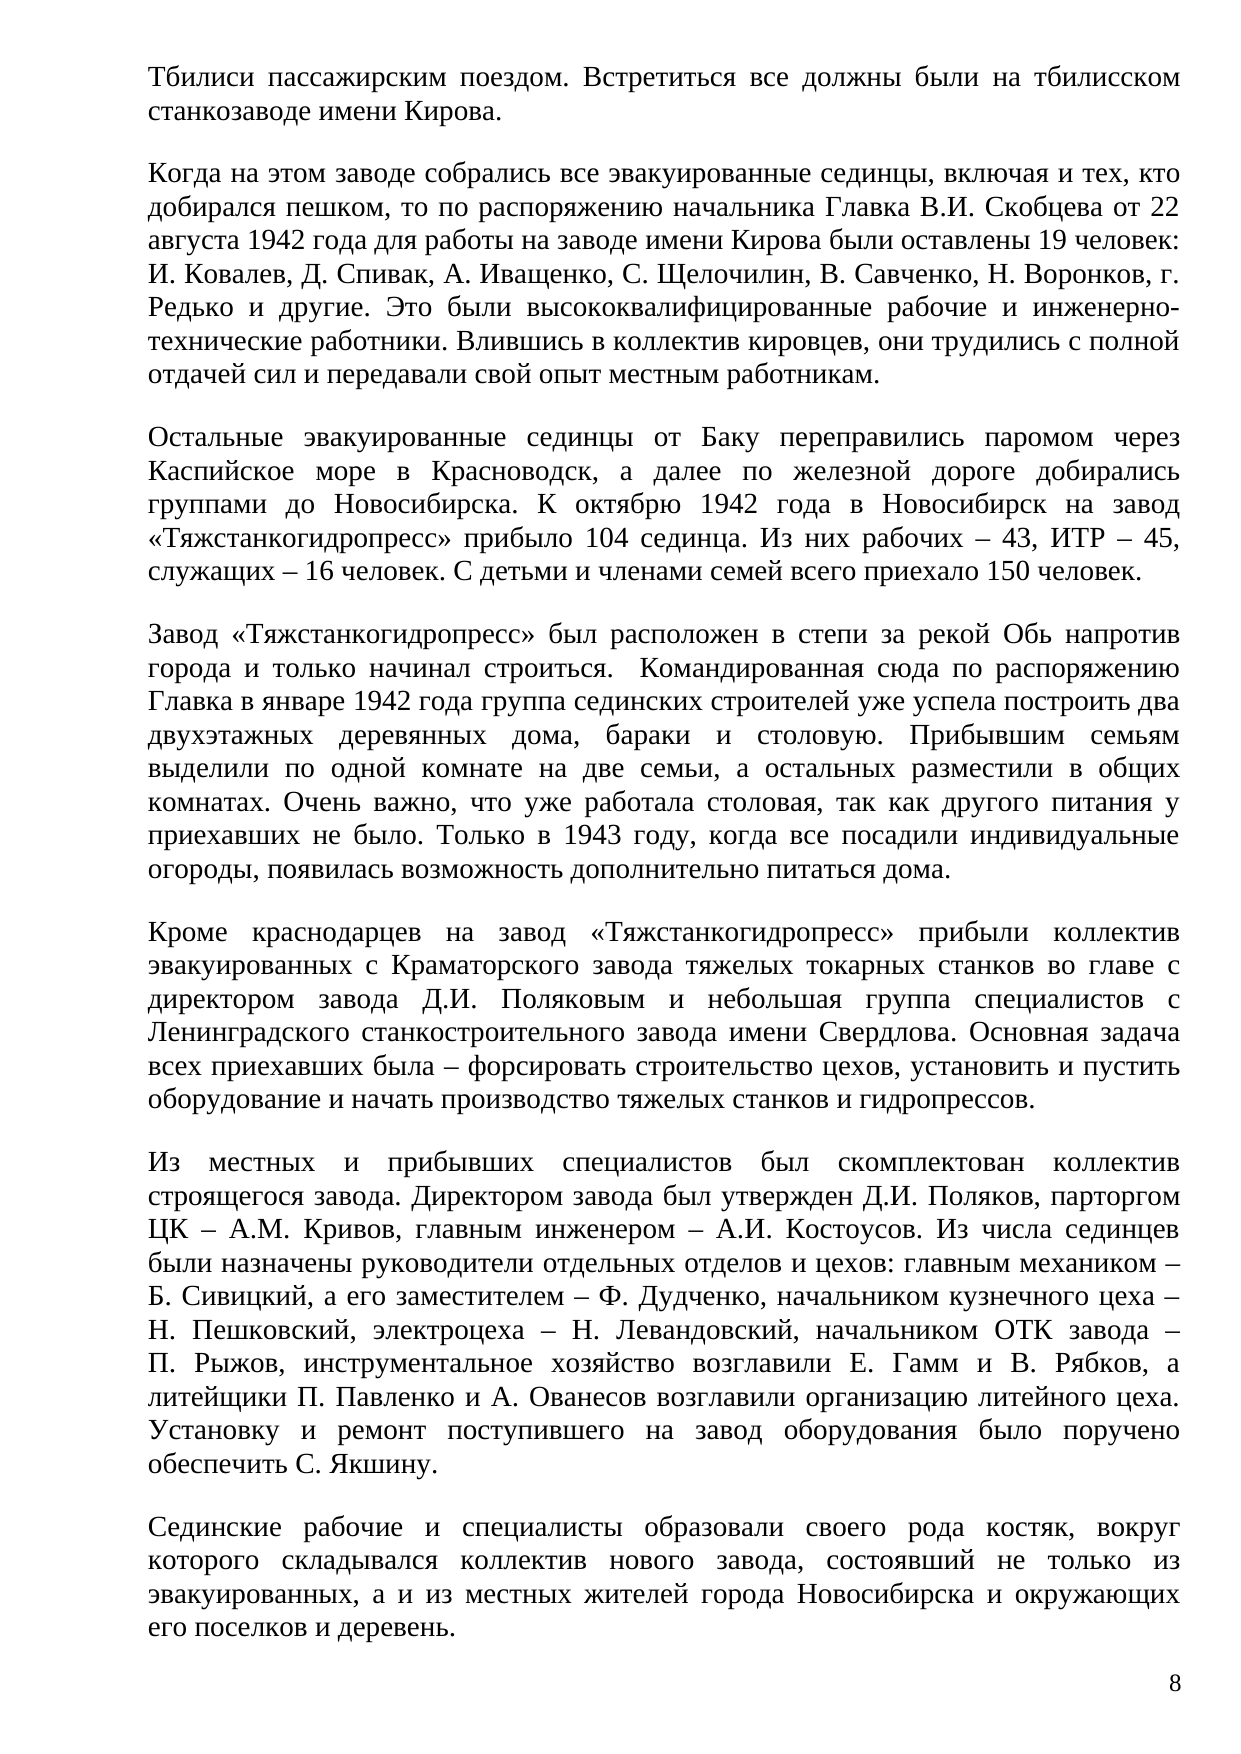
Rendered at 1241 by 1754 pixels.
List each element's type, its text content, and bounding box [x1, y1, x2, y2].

text Остальные эвакуированные сединцы от Баку переправились паромом через Каспийское море в Красноводск, а далее по железной дороге добирались группами до Новосибирска. К октябрю 1942 года в Новосибирск на завод «Тяжстанкогидропресс» прибыло 104 сединца. Из них рабочих – 43, ИТР – 45, служащих – 16 человек. С детьми и членами семей всего приехало 150 человек. [148, 419, 1181, 587]
text Кроме краснодарцев на завод «Тяжстанкогидропресс» прибыли коллектив эвакуированных с Краматорского завода тяжелых токарных станков во главе с директором завода Д.И. Поляковым и небольшая группа специалистов с Ленинградского станкостроительного завода имени Свердлова. Основная задача всех приехавших была – форсировать строительство цехов, установить и пустить оборудование и начать производство тяжелых станков и гидропрессов. [148, 914, 1181, 1115]
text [148, 59, 1181, 126]
text Из местных и прибывших специалистов был скомплектован коллектив строящегося завода. Директором завода был утвержден Д.И. Поляков, парторгом ЦК – А.М. Кривов, главным инженером – А.И. Костоусов. Из числа сединцев были назначены руководители отдельных отделов и цехов: главным механиком – Б. Сивицкий, а его заместителем – Ф. Дудченко, начальником кузнечного цеха – Н. Пешковский, электроцеха – Н. Левандовский, начальником ОТК завода – П. Рыжов, инструментальное хозяйство возглавили Е. Гамм и В. Рябков, а литейщики П. Павленко и А. Ованесов возглавили организацию литейного цеха. Установку и ремонт поступившего на завод оборудования было поручено обеспечить С. Якшину. [148, 1144, 1181, 1479]
text Когда на этом заводе собрались все эвакуированные сединцы, включая и тех, кто добирался пешком, то по распоряжению начальника Главка В.И. Скобцева от 22 августа 1942 года для работы на заводе имени Кирова были оставлены 19 человек: И. Ковалев, Д. Спивак, А. Иващенко, С. Щелочилин, В. Савченко, Н. Воронков, г. Редько и другие. Это были высококвалифицированные рабочие и инженерно-технические работники. Влившись в коллектив кировцев, они трудились с полной отдачей сил и передавали свой опыт местным работникам. [148, 155, 1181, 390]
text Завод «Тяжстанкогидропресс» был расположен в степи за рекой Обь напротив города и только начинал строиться. Командированная сюда по распоряжению Главка в январе 1942 года группа сединских строителей уже успела построить два двухэтажных деревянных дома, бараки и столовую. Прибывшим семьям выделили по одной комнате на две семьи, а остальных разместили в общих комнатах. Очень важно, что уже работала столовая, так как другого питания у приехавших не было. Только в 1943 году, когда все посадили индивидуальные огороды, появилась возможность дополнительно питаться дома. [148, 616, 1181, 884]
text Сединские рабочие и специалисты образовали своего рода костяк, вокруг которого складывался коллектив нового завода, состоявший не только из эвакуированных, а и из местных жителей города Новосибирска и окружающих его поселков и деревень. [148, 1509, 1181, 1643]
